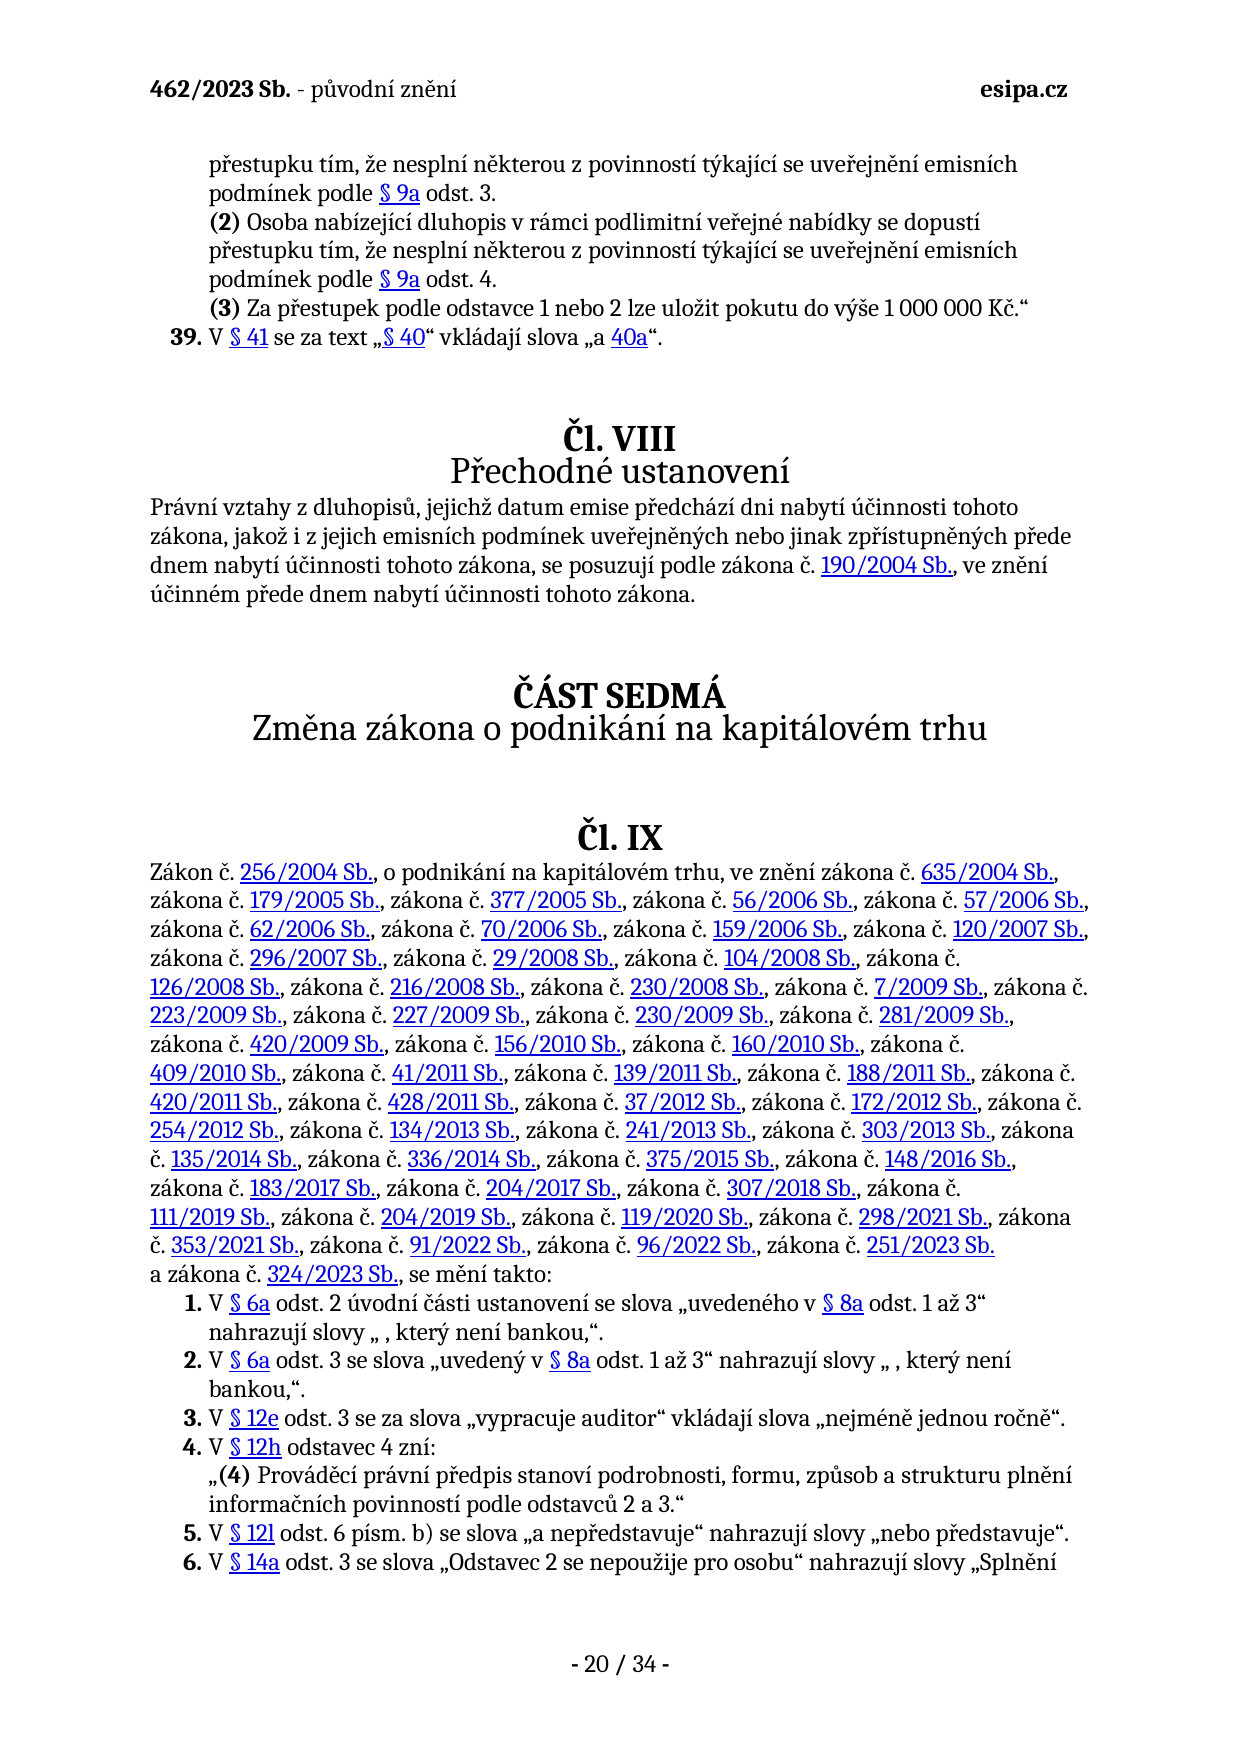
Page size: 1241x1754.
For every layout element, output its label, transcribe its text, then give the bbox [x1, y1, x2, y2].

subtitle Část sedmá -Změna zákona o podnikání na kapitálovém trhu [150, 681, 1090, 750]
text 5. V § 12l odst. 6 písm. b) se slova „a nepředstavuje“ nahrazují slovy „nebo představuje“. [150, 1519, 1090, 1548]
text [150, 1548, 1090, 1576]
text Zákon č. 256/2004 Sb., o podnikání na kapitálovém trhu, ve znění zákona č. 635/2004 Sb., zákona č. 179/2005 Sb., zákona č. 377/2005 Sb., zákona č. 56/2006 Sb., zákona č. 57/2006 Sb., zákona č. 62/2006 Sb., zákona č. 70/2006 Sb., zákona č. 159/2006 Sb., zákona č. 120/2007 Sb., zákona č. 296/2007 Sb., zákona č. 29/2008 Sb., zákona č. 104/2008 Sb., zákona č. 126/2008 Sb., zákona č. 216/2008 Sb., zákona č. 230/2008 Sb., zákona č. 7/2009 Sb., zákona č. 223/2009 Sb., zákona č. 227/2009 Sb., zákona č. 230/2009 Sb., zákona č. 281/2009 Sb., zákona č. 420/2009 Sb., zákona č. 156/2010 Sb., zákona č. 160/2010 Sb., zákona č. 409/2010 Sb., zákona č. 41/2011 Sb., zákona č. 139/2011 Sb., zákona č. 188/2011 Sb., zákona č. 420/2011 Sb., zákona č. 428/2011 Sb., zákona č. 37/2012 Sb., zákona č. 172/2012 Sb., zákona č. 254/2012 Sb., zákona č. 134/2013 Sb., zákona č. 241/2013 Sb., zákona č. 303/2013 Sb., zákona č. 135/2014 Sb., zákona č. 336/2014 Sb., zákona č. 375/2015 Sb., zákona č. 148/2016 Sb., zákona č. 183/2017 Sb., zákona č. 204/2017 Sb., zákona č. 307/2018 Sb., zákona č. 111/2019 Sb., zákona č. 204/2019 Sb., zákona č. 119/2020 Sb., zákona č. 298/2021 Sb., zákona č. 353/2021 Sb., zákona č. 91/2022 Sb., zákona č. 96/2022 Sb., zákona č. 251/2023 Sb. a zákona č. 324/2023 Sb., se mění takto: [150, 858, 1090, 1289]
subtitle Čl. VIII -Přechodné ustanovení [150, 424, 1090, 493]
subtitle Čl. IX [150, 823, 1090, 858]
text 2. V § 6a odst. 3 se slova „uvedený v § 8a odst. 1 až 3“ nahrazují slovy „ , který není bankou,“. [150, 1346, 1090, 1404]
text 3. V § 12e odst. 3 se za slova „vypracuje auditor“ vkládají slova „nejméně jednou ročně“. [150, 1404, 1090, 1433]
text 1. V § 6a odst. 2 úvodní části ustanovení se slova „uvedeného v § 8a odst. 1 až 3“ nahrazují slovy „ , který není bankou,“. [150, 1289, 1090, 1346]
text (3) Za přestupek podle odstavce 1 nebo 2 lze uložit pokutu do výše 1 000 000 Kč.“ [208, 294, 1090, 322]
text „(4) Prováděcí právní předpis stanoví podrobnosti, formu, způsob a strukturu plnění informačních povinností podle odstavců 2 a 3.“ [208, 1461, 1090, 1519]
text Právní vztahy z dluhopisů, jejichž datum emise předchází dni nabytí účinnosti tohoto zákona, jakož i z jejich emisních podmínek uveřejněných nebo jinak zpřístupněných přede dnem nabytí účinnosti tohoto zákona, se posuzují podle zákona č. 190/2004 Sb., ve znění účinném přede dnem nabytí účinnosti tohoto zákona. [150, 493, 1090, 608]
text (2) Osoba nabízející dluhopis v rámci podlimitní veřejné nabídky se dopustí přestupku tím, že nesplní některou z povinností týkající se uveřejnění emisních podmínek podle § 9a odst. 4. [208, 207, 1090, 294]
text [208, 150, 1090, 207]
text 4. V § 12h odstavec 4 zní: [150, 1433, 1090, 1461]
text 39. V § 41 se za text „§ 40“ vkládají slova „a 40a“. [150, 322, 1090, 351]
